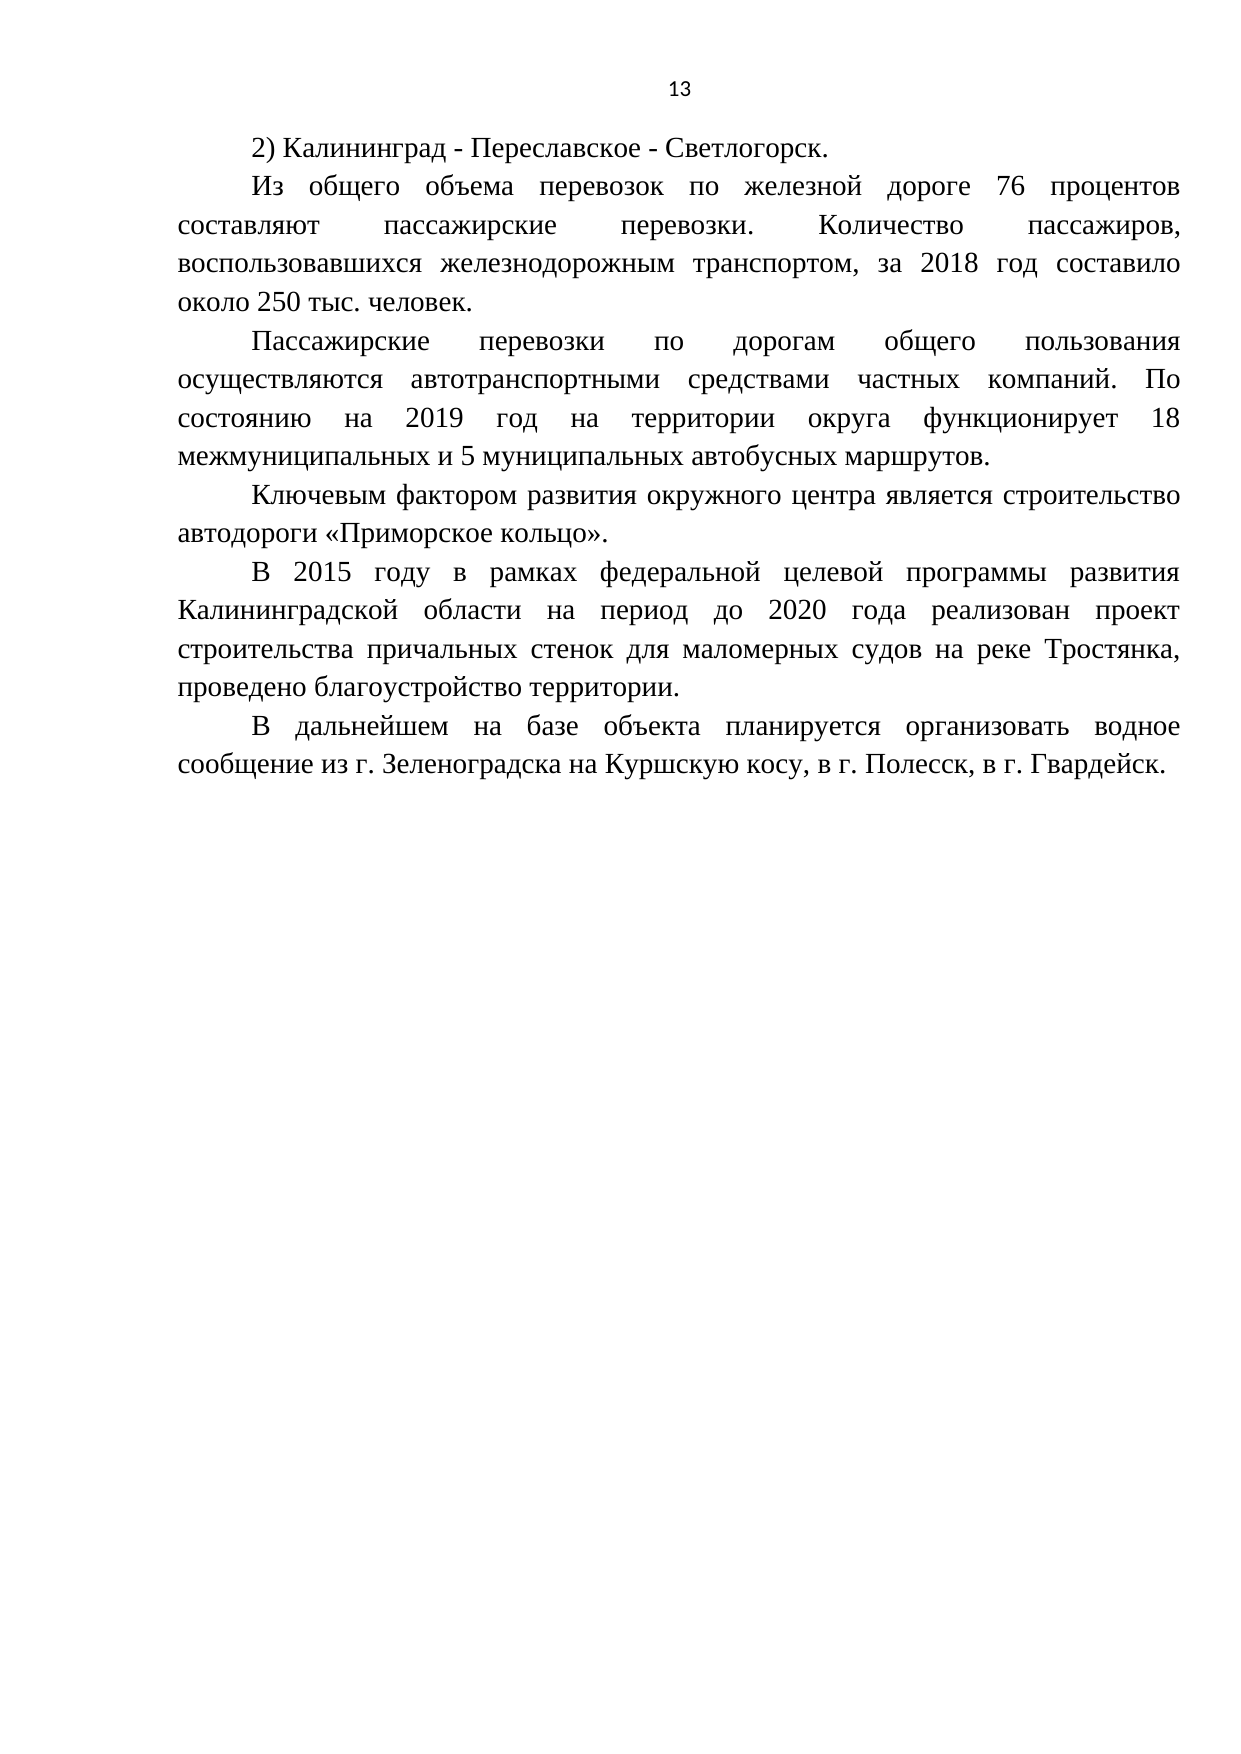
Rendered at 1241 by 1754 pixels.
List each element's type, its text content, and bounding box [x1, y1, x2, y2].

text В дальнейшем на базе объекта планируется организовать водное сообщение из г. Зеленоградска на Куршскую косу, в г. Полесск, в г. Гвардейск. [177, 708, 1181, 780]
text Пассажирские перевозки по дорогам общего пользования осуществляются автотранспортными средствами частных компаний. По состоянию на 2019 год на территории округа функционирует 18 межмуниципальных и 5 муниципальных автобусных маршрутов. [177, 323, 1181, 472]
text Ключевым фактором развития окружного центра является строительство автодороги «Приморское кольцо». [177, 477, 1181, 549]
text 2) Калининград - Переславское - Светлогорск. [177, 130, 1181, 163]
text Из общего объема перевозок по железной дороге 76 процентов составляют пассажирские перевозки. Количество пассажиров, воспользовавшихся железнодорожным транспортом, за 2018 год составило около 250 тыс. человек. [177, 168, 1181, 318]
text В 2015 году в рамках федеральной целевой программы развития Калининградской области на период до 2020 года реализован проект строительства причальных стенок для маломерных судов на реке Тростянка, проведено благоустройство территории. [177, 554, 1181, 703]
